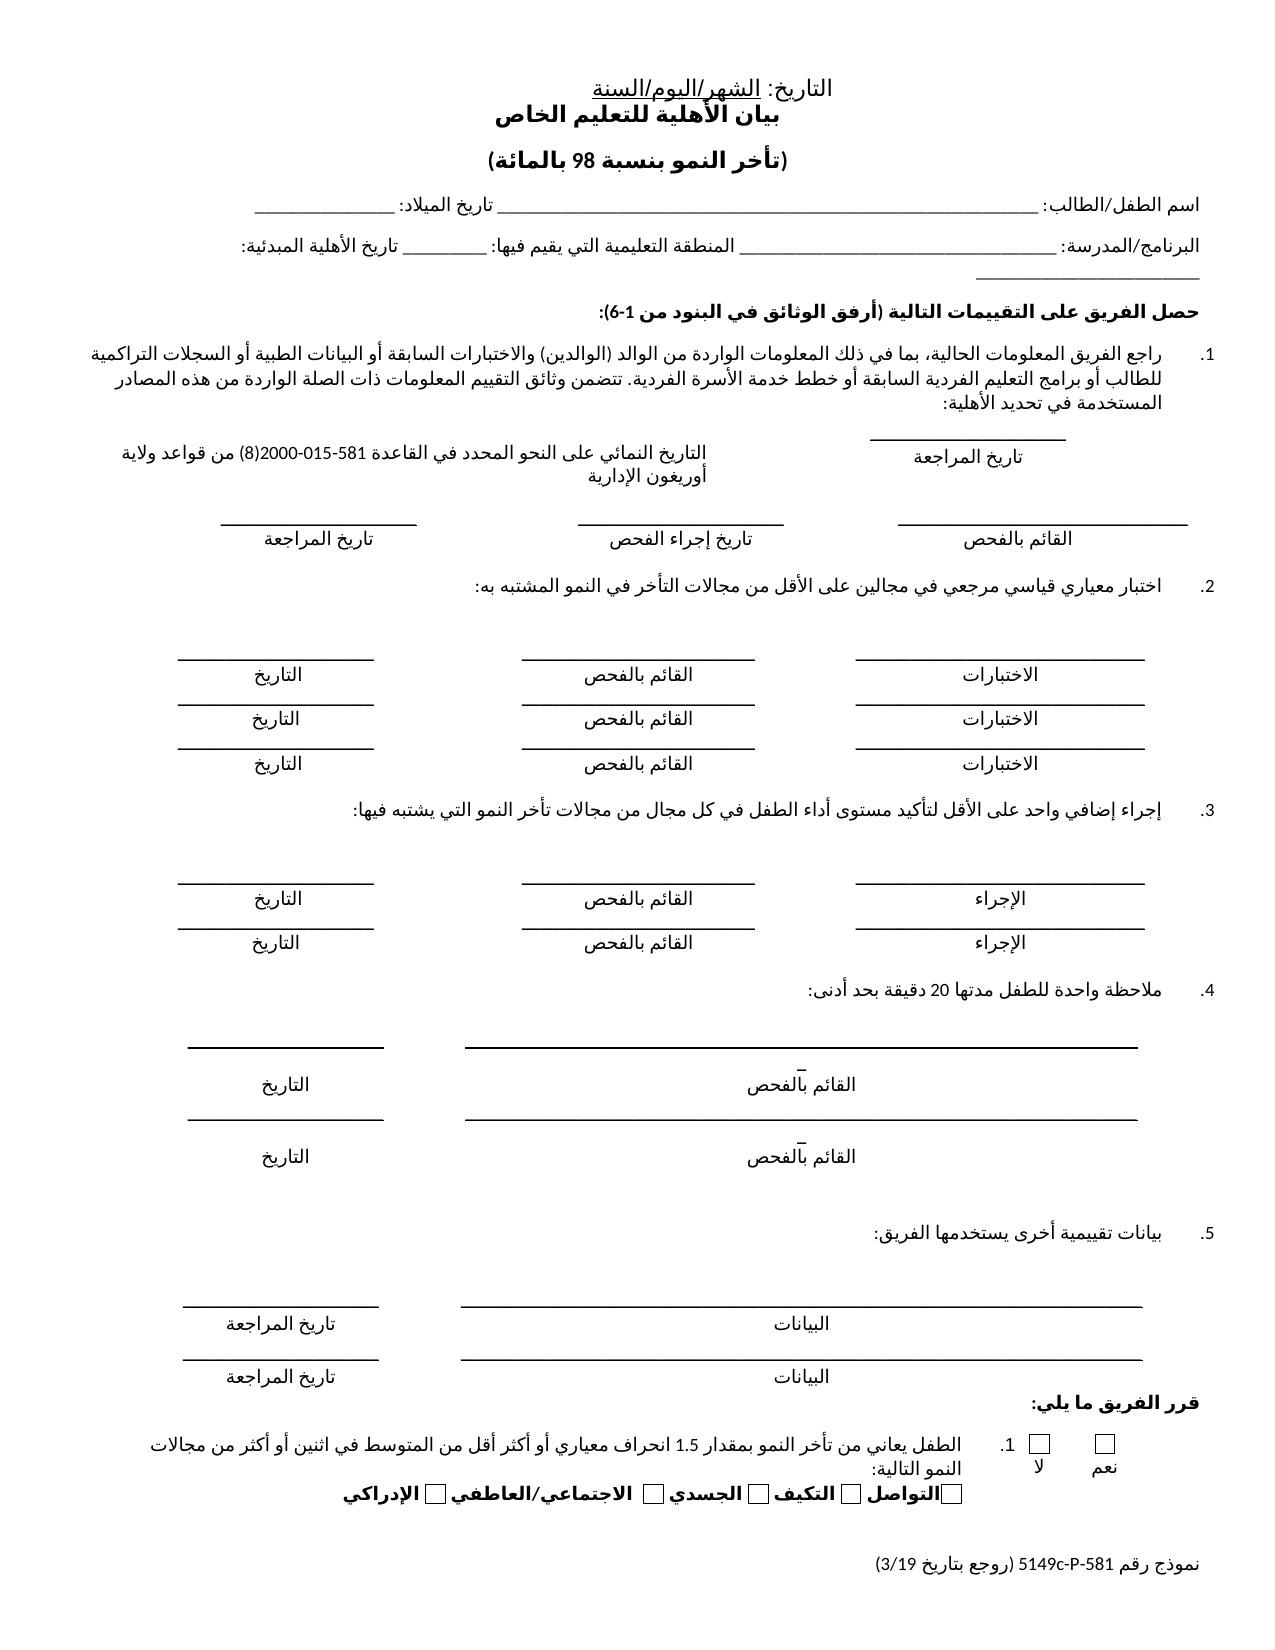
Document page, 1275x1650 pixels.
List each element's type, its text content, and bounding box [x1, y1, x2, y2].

text اسم الطفل/الطالب: __________________________________________________________ تاريخ الميلاد: _______________ [75, 193, 1200, 216]
table_cell التاريخ [94, 932, 457, 954]
table_header _____________________ [94, 865, 457, 888]
table_cell _________________________ [457, 730, 820, 752]
table_cell القائم بالفحص [457, 708, 820, 729]
list راجع الفريق المعلومات الحالية، بما في ذلك المعلومات الواردة من الوالد (الوالدين) والاختبارات السابقة أو البيانات الطبية أو السجلات التراكمية للطالب أو برامج التعليم الفردية السابقة أو خطط خدمة الأسرة الفردية. تتضمن وثائق التقييم المعلومات ذات الصلة الواردة من هذه المصادر المستخدمة في تحديد الأهلية: [75, 342, 1200, 414]
table_header ______________________ [525, 505, 837, 528]
table_cell القائم بالفحص [457, 932, 820, 954]
text قرر الفريق ما يلي: [75, 1391, 1200, 1414]
table_cell تاريخ المراجعة [117, 1366, 445, 1391]
text (تأخر النمو بنسبة 98 بالمائة) [75, 146, 1200, 174]
table_header الطفل يعاني من تأخر النمو بمقدار 1.5 انحراف معياري أو أكثر أقل من المتوسط في اثنين أو أكثر من مجالات النمو التالية: التواصل التكيف الجسدي الاجتماعي/العاطفي الإدراكي [124, 1433, 1011, 1531]
table_cell تاريخ المراجعة [763, 446, 1173, 474]
table_header _____________________ [117, 1288, 445, 1313]
list التاريخ النمائي على النحو المحدد في القاعدة 581-015-2000(8) من قواعد ولاية أوريغون الإدارية [75, 441, 1162, 487]
table_cell تاريخ المراجعة [117, 1313, 445, 1340]
table_header _________________________ [457, 641, 820, 663]
table_cell القائم بالفحص [457, 664, 820, 685]
table_header _______________________________ [820, 641, 1181, 663]
table_header _____________________ [113, 505, 524, 528]
table_cell _____________________ [94, 909, 457, 932]
table_cell الإجراء [820, 932, 1181, 954]
table_cell _________________________________________________________________________ [450, 1101, 1154, 1146]
table_cell الإجراء [820, 888, 1181, 909]
table_cell التاريخ [94, 664, 457, 685]
table_cell القائم بالفحص [837, 528, 1199, 550]
table_cell القائم بالفحص [457, 888, 820, 909]
table_cell _________________________ [457, 909, 820, 932]
list إجراء إضافي واحد على الأقل لتأكيد مستوى أداء الطفل في كل مجال من مجالات تأخر النمو التي يشتبه فيها: [75, 799, 1200, 822]
table_cell _____________________ [121, 1101, 449, 1146]
table_header _____________________ [94, 641, 457, 663]
list ملاحظة واحدة للطفل مدتها 20 دقيقة بحد أدنى: [75, 978, 1200, 1001]
table_header _____________________ [121, 1028, 449, 1073]
table_cell _______________________________ [820, 730, 1181, 752]
text بيان الأهلية للتعليم الخاص [75, 101, 1200, 128]
table_cell التاريخ [121, 1074, 449, 1101]
table_cell _____________________ [94, 685, 457, 708]
table_cell البيانات [445, 1366, 1158, 1391]
table_cell القائم بالفحص [450, 1074, 1154, 1101]
table_header _________________________________________________________________________ [445, 1288, 1158, 1313]
table_header _______________________________ [837, 505, 1199, 528]
table_cell التاريخ [94, 753, 457, 774]
table_header نعم [1067, 1433, 1134, 1531]
table_cell الاختبارات [820, 664, 1181, 685]
table_cell _______________________________ [820, 909, 1181, 932]
table_header _________________________________________________________________________ [450, 1028, 1154, 1073]
table_cell _____________________ [117, 1340, 445, 1366]
table_cell القائم بالفحص [457, 753, 820, 774]
table_header _______________________________ [820, 865, 1181, 888]
table_cell الاختبارات [820, 708, 1181, 729]
table_header لا [1011, 1433, 1067, 1531]
list اختبار معياري قياسي مرجعي في مجالين على الأقل من مجالات التأخر في النمو المشتبه به: [75, 574, 1200, 597]
list بيانات تقييمية أخرى يستخدمها الفريق: [75, 1221, 1200, 1244]
table_cell تاريخ إجراء الفحص [525, 528, 837, 550]
table_cell _________________________________________________________________________ [445, 1340, 1158, 1366]
table_cell التاريخ [121, 1146, 449, 1172]
table_header _________________________ [457, 865, 820, 888]
table_header _____________________ [763, 420, 1173, 446]
table_cell _______________________________ [820, 685, 1181, 708]
table_cell البيانات [445, 1313, 1158, 1340]
table_cell تاريخ المراجعة [113, 528, 524, 550]
text حصل الفريق على التقييمات التالية (أرفق الوثائق في البنود من 1-6): [75, 301, 1200, 324]
table_cell _________________________ [457, 685, 820, 708]
table_cell الاختبارات [820, 753, 1181, 774]
table_cell التاريخ [94, 888, 457, 909]
table_cell التاريخ [94, 708, 457, 729]
table_cell _____________________ [94, 730, 457, 752]
text البرنامج/المدرسة: __________________________________ المنطقة التعليمية التي يقيم فيها: _________ تاريخ الأهلية المبدئية: ________________________ [75, 235, 1200, 282]
table_cell القائم بالفحص [450, 1146, 1154, 1172]
